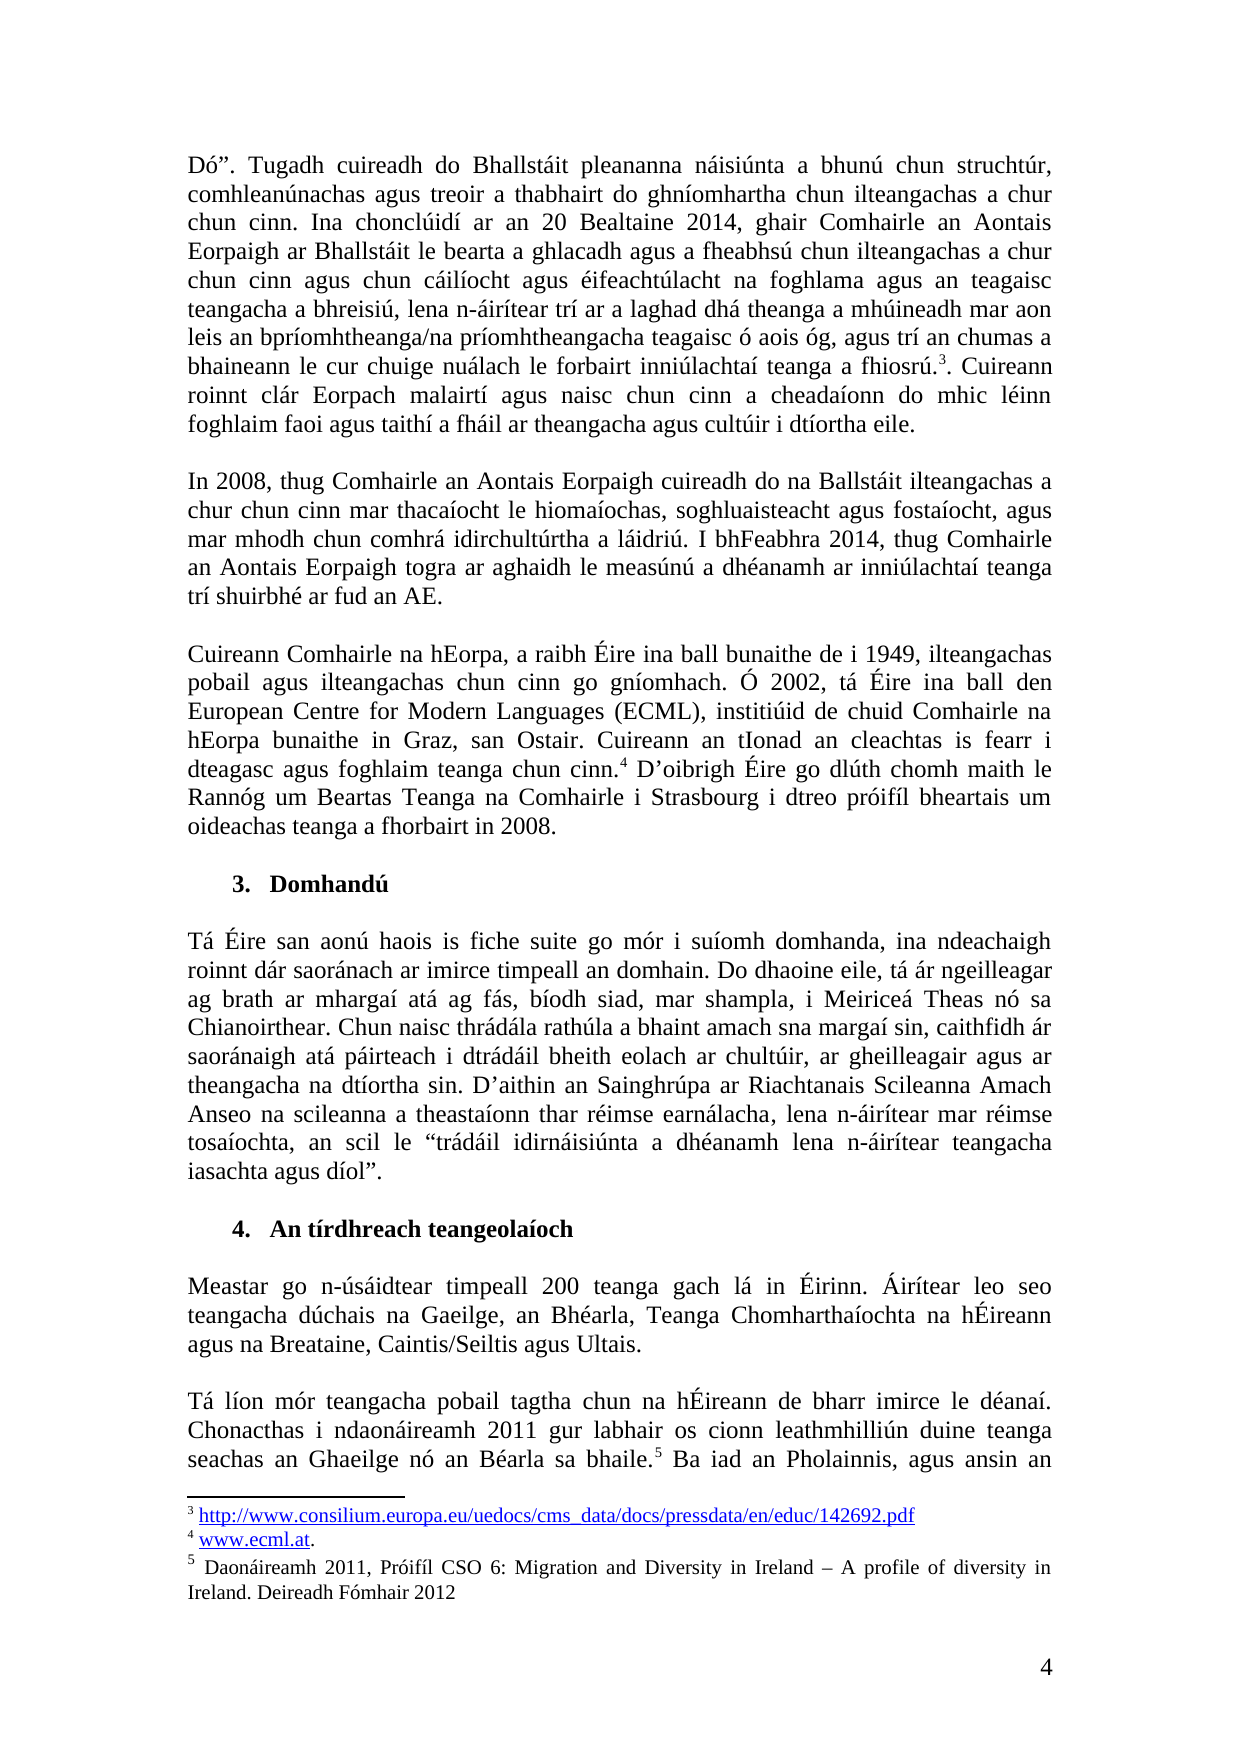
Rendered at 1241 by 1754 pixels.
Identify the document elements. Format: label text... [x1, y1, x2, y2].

text Cuireann Comhairle na hEorpa, a raibh Éire ina ball bunaithe de i 1949, ilteangachas pobail agus ilteangachas chun cinn go gníomhach. Ó 2002, tá Éire ina ball den European Centre for Modern Languages (ECML), institiúid de chuid Comhairle na hEorpa bunaithe in Graz, san Ostair. Cuireann an tIonad an cleachtas is fearr i dteagasc agus foghlaim teanga chun cinn. D’oibrigh Éire go dlúth chomh maith le Rannóg um Beartas Teanga na Comhairle i Strasbourg i dtreo próifíl bheartais um oideachas teanga a fhorbairt in 2008. [187, 639, 1053, 840]
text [187, 1386, 1053, 1472]
list Domhandú [232, 869, 1053, 897]
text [187, 150, 1053, 437]
list An tírdhreach teangeolaíoch [232, 1214, 1053, 1242]
text In 2008, thug Comhairle an Aontais Eorpaigh cuireadh do na Ballstáit ilteangachas a chur chun cinn mar thacaíocht le hiomaíochas, soghluaisteacht agus fostaíocht, agus mar mhodh chun comhrá idirchultúrtha a láidriú. I bhFeabhra 2014, thug Comhairle an Aontais Eorpaigh togra ar aghaidh le measúnú a dhéanamh ar inniúlachtaí teanga trí shuirbhé ar fud an AE. [187, 466, 1053, 610]
text Meastar go n-úsáidtear timpeall 200 teanga gach lá in Éirinn. Áirítear leo seo teangacha dúchais na Gaeilge, an Bhéarla, Teanga Chomharthaíochta na hÉireann agus na Breataine, Caintis/Seiltis agus Ultais. [187, 1271, 1053, 1357]
text Tá Éire san aonú haois is fiche suite go mór i suíomh domhanda, ina ndeachaigh roinnt dár saoránach ar imirce timpeall an domhain. Do dhaoine eile, tá ár ngeilleagar ag brath ar mhargaí atá ag fás, bíodh siad, mar shampla, i Meiriceá Theas nó sa Chianoirthear. Chun naisc thrádála rathúla a bhaint amach sna margaí sin, caithfidh ár saoránaigh atá páirteach i dtrádáil bheith eolach ar chultúir, ar gheilleagair agus ar theangacha na dtíortha sin. D’aithin an Sainghrúpa ar Riachtanais Scileanna Amach Anseo na scileanna a theastaíonn thar réimse earnálacha, lena n-áirítear mar réimse tosaíochta, an scil le “trádáil idirnáisiúnta a dhéanamh lena n-áirítear teangacha iasachta agus díol”. [187, 926, 1053, 1185]
